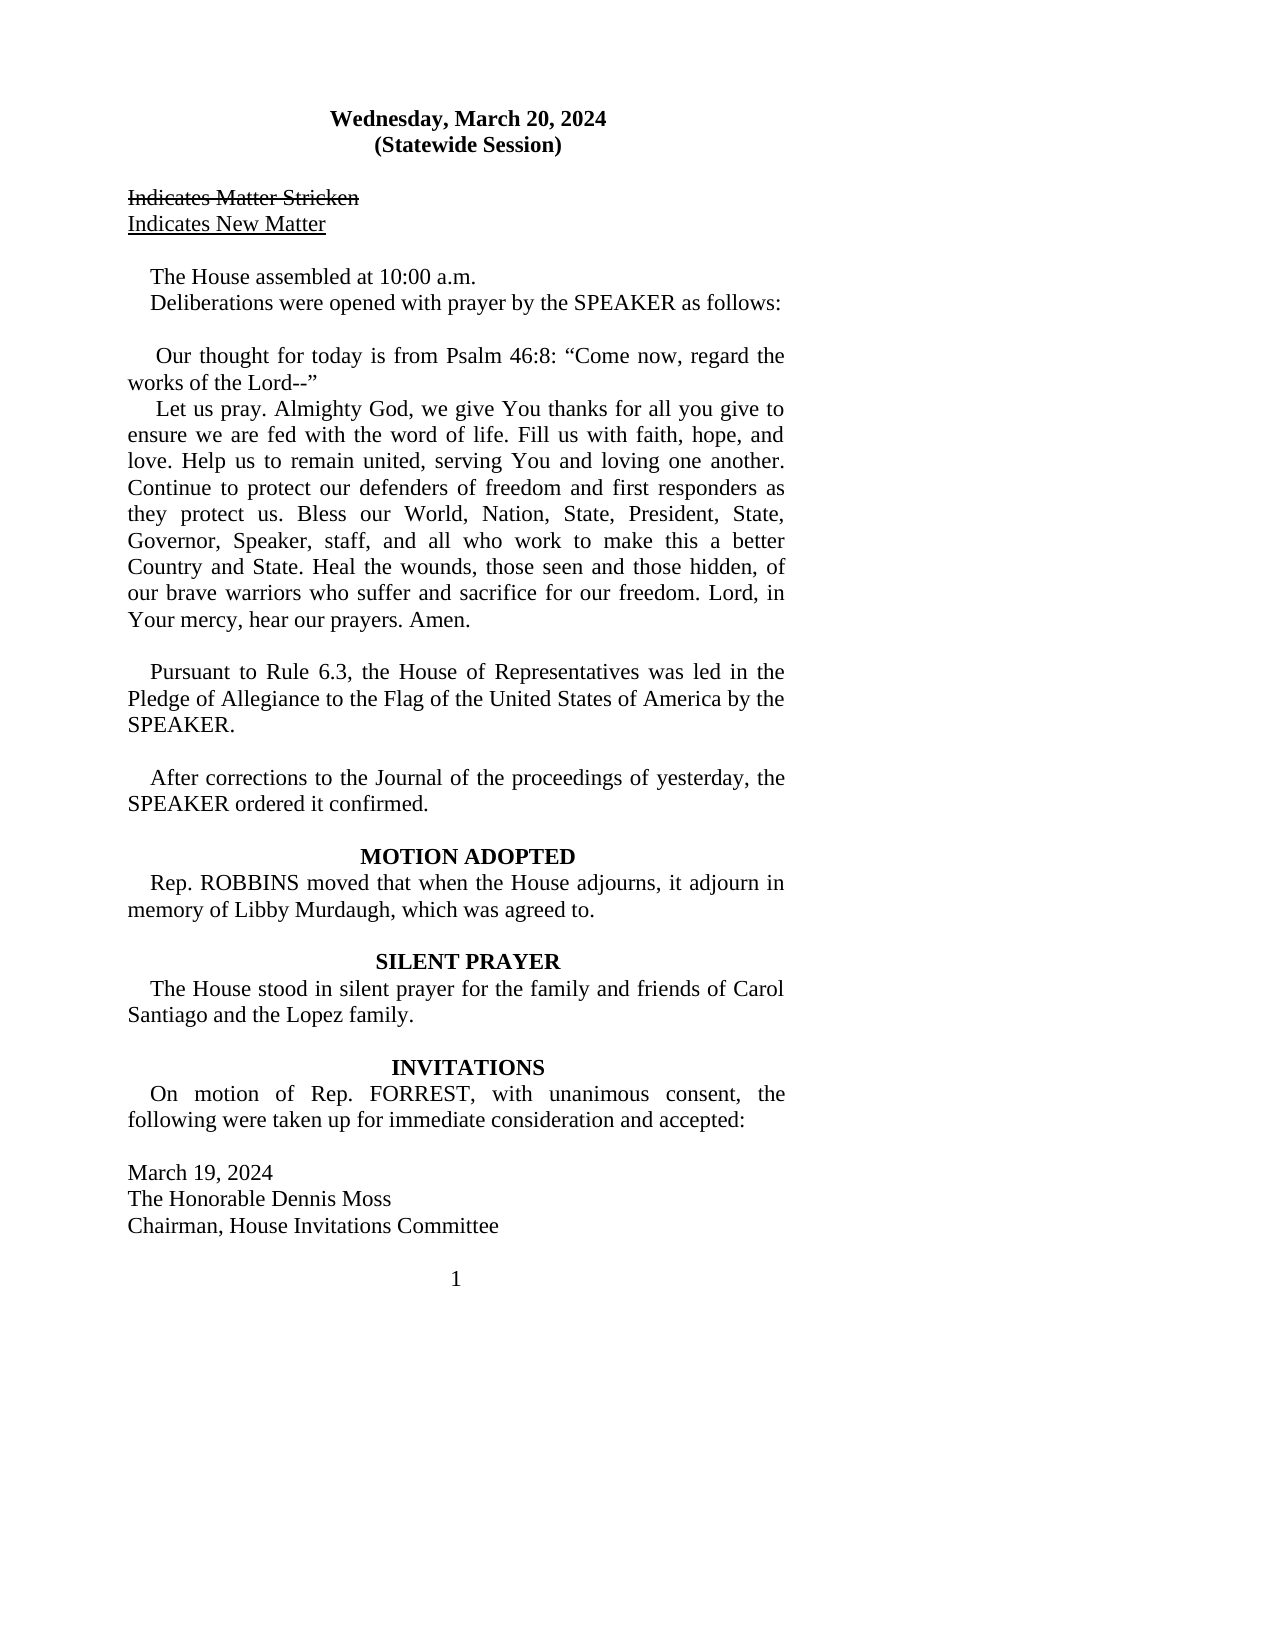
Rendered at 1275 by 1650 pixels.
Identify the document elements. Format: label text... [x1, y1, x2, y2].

text Pursuant to Rule 6.3, the House of Representatives was led in the Pledge of Allegiance to the Flag of the United States of America by the SPEAKER. [127, 658, 786, 737]
text The Honorable Dennis Moss [127, 1186, 786, 1212]
text Our thought for today is from Psalm 46:8: “Come now, regard the works of the Lord--” [127, 342, 786, 395]
text The House assembled at 10:00 a.m. [127, 263, 786, 289]
text Rep. ROBBINS moved that when the House adjourns, it adjourn in memory of Libby Murdaugh, which was agreed to. [127, 869, 786, 922]
text Chairman, House Invitations Committee [127, 1212, 786, 1238]
text On motion of Rep. FORREST, with unanimous consent, the following were taken up for immediate consideration and accepted: [127, 1080, 786, 1133]
text Deliberations were opened with prayer by the SPEAKER as follows: [127, 289, 786, 316]
text SILENT PRAYER [127, 948, 786, 975]
text Indicates New Matter [127, 210, 786, 237]
text INVITATIONS [127, 1054, 786, 1080]
text After corrections to the Journal of the proceedings of yesterday, the SPEAKER ordered it confirmed. [127, 764, 786, 817]
text Indicates Matter Stricken [127, 184, 786, 210]
text March 19, 2024 [127, 1159, 786, 1186]
text Let us pray. Almighty God, we give You thanks for all you give to ensure we are fed with the word of life. Fill us with faith, hope, and love. Help us to remain united, serving You and loving one another. Continue to protect our defenders of freedom and first responders as they protect us. Bless our World, Nation, State, President, State, Governor, Speaker, staff, and all who work to make this a better Country and State. Heal the wounds, those seen and those hidden, of our brave warriors who suffer and sacrifice for our freedom. Lord, in Your mercy, hear our prayers. Amen. [127, 395, 786, 632]
text The House stood in silent prayer for the family and friends of Carol Santiago and the Lopez family. [127, 975, 786, 1027]
text MOTION ADOPTED [127, 843, 786, 869]
